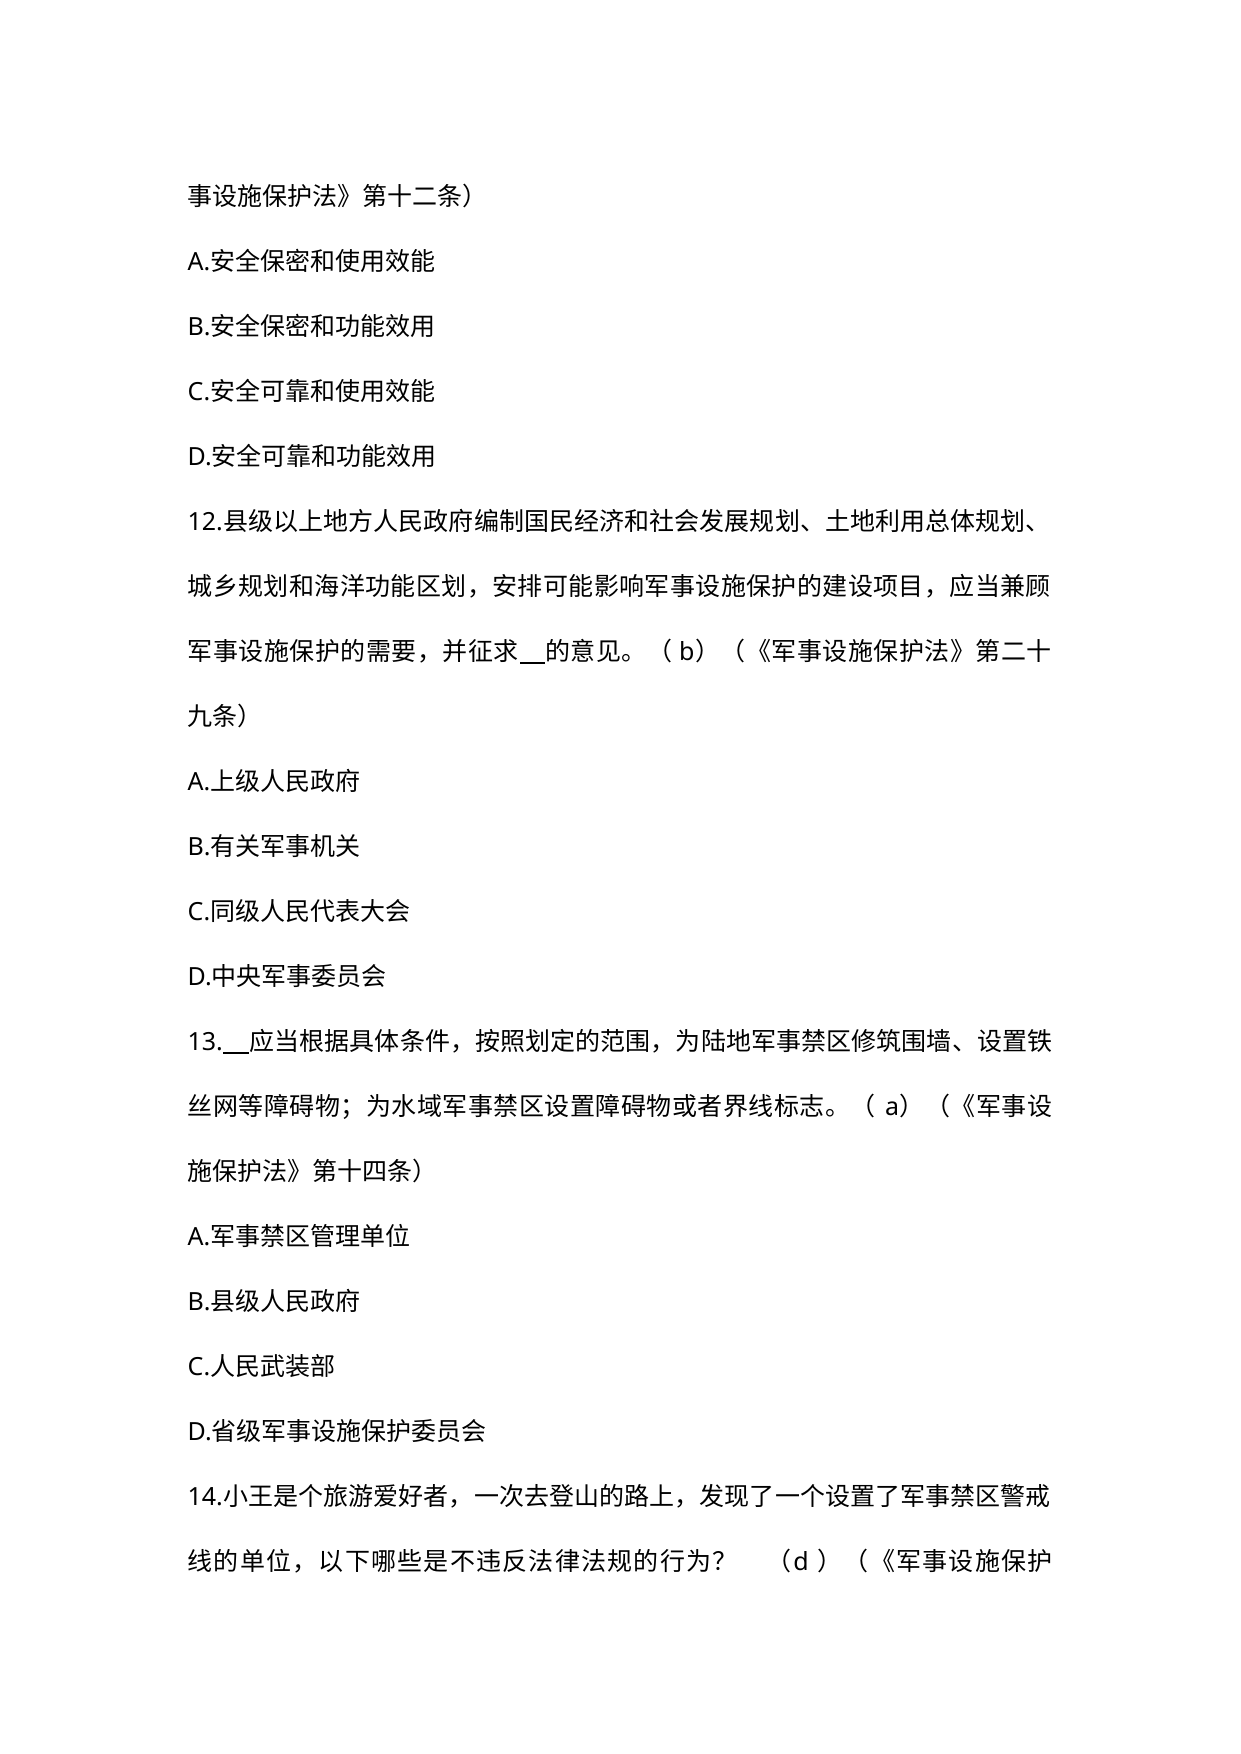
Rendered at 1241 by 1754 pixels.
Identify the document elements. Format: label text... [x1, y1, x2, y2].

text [187, 162, 1053, 227]
text A.安全保密和使用效能 [187, 227, 1053, 292]
text D.安全可靠和功能效用 [187, 422, 1053, 487]
text C.安全可靠和使用效能 [187, 357, 1053, 422]
text B.安全保密和功能效用 [187, 292, 1053, 357]
text C.人民武装部 [187, 1332, 1053, 1397]
text D.中央军事委员会 [187, 942, 1053, 1007]
text A.军事禁区管理单位 [187, 1202, 1053, 1267]
text 13. 应当根据具体条件，按照划定的范围，为陆地军事禁区修筑围墙、设置铁丝网等障碍物；为水域军事禁区设置障碍物或者界线标志。（ a）（《军事设施保护法》第十四条） [187, 1007, 1053, 1202]
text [187, 1462, 1053, 1592]
text A.上级人民政府 [187, 747, 1053, 812]
text B.县级人民政府 [187, 1267, 1053, 1332]
text B.有关军事机关 [187, 812, 1053, 877]
text D.省级军事设施保护委员会 [187, 1397, 1053, 1462]
text C.同级人民代表大会 [187, 877, 1053, 942]
text 12.县级以上地方人民政府编制国民经济和社会发展规划、土地利用总体规划、城乡规划和海洋功能区划，安排可能影响军事设施保护的建设项目，应当兼顾军事设施保护的需要，并征求 的意见。（ b）（《军事设施保护法》第二十九条） [187, 487, 1053, 747]
